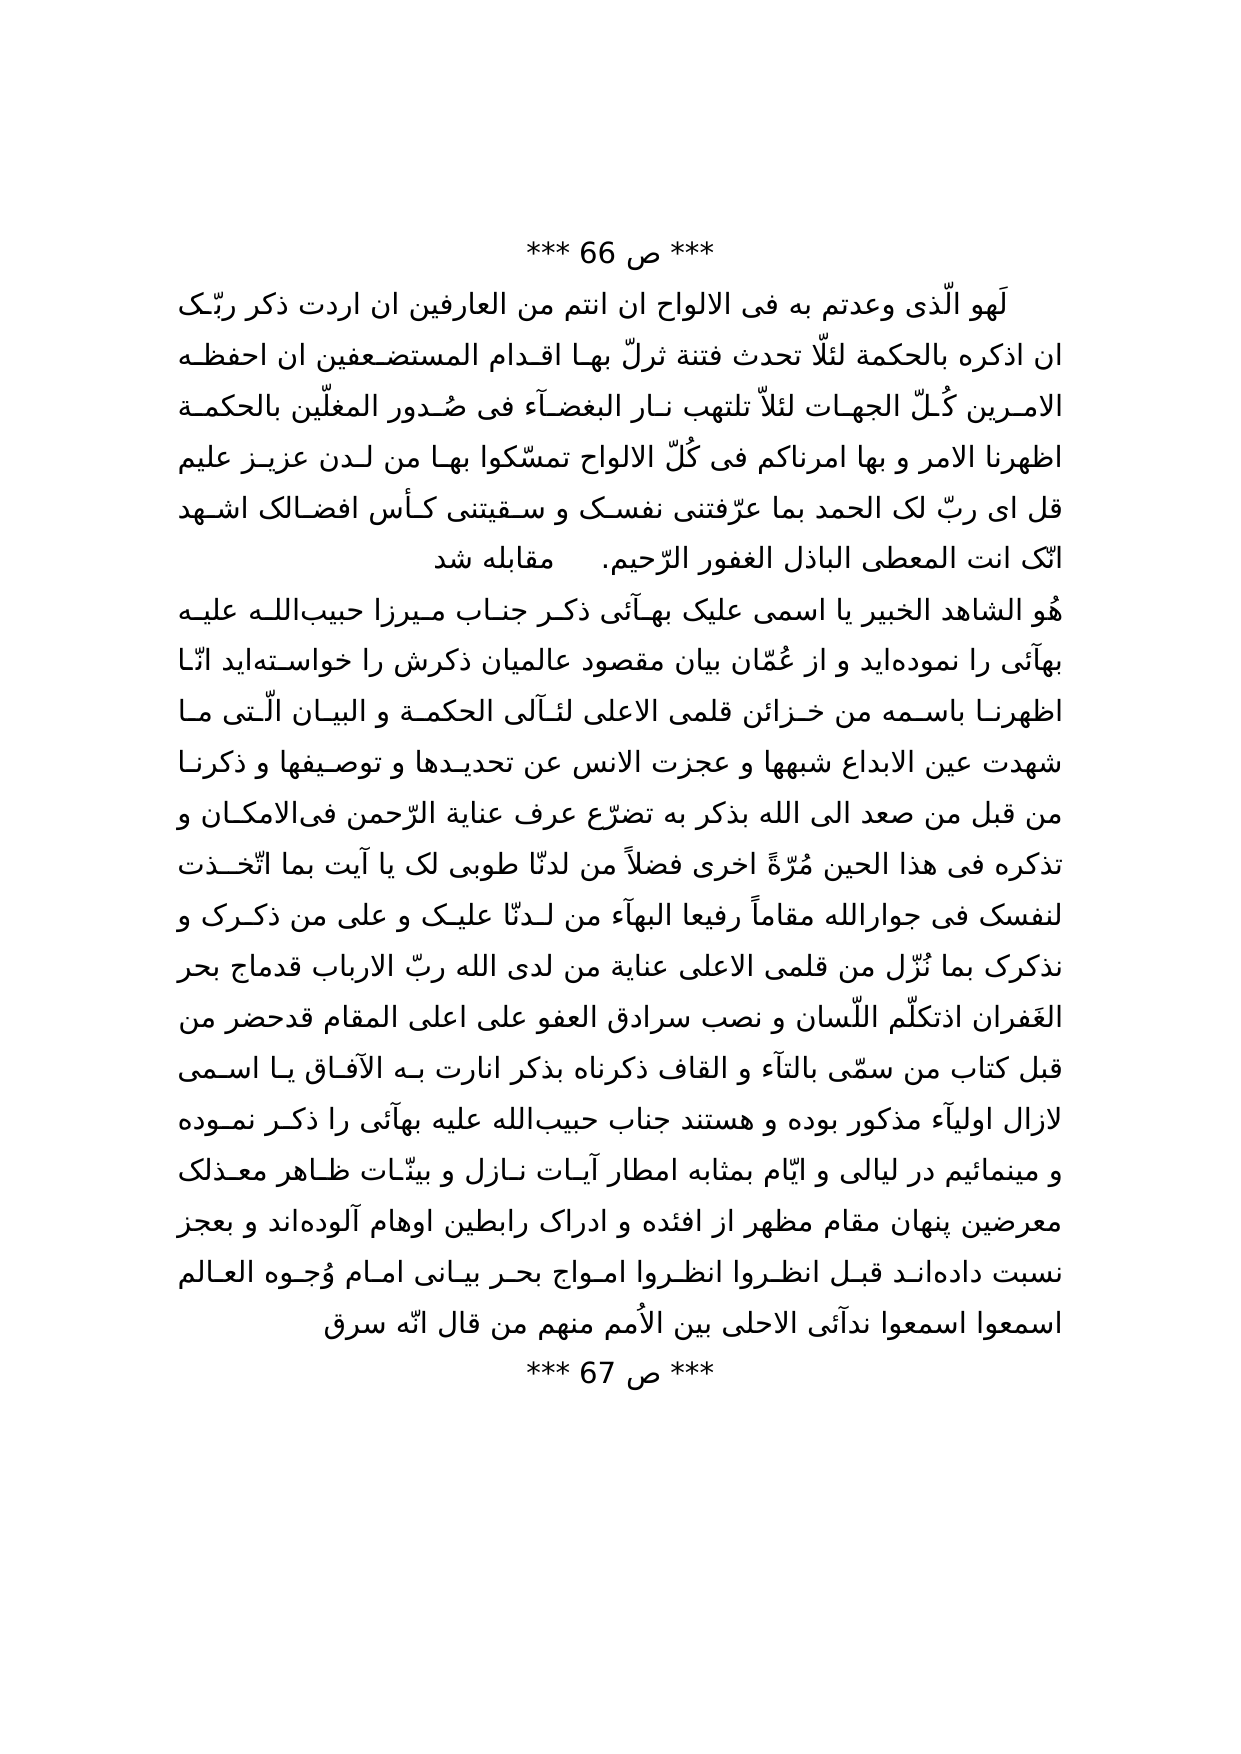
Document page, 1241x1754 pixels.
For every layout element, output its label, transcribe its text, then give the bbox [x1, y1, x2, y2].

text لَهو الّذی وعدتم به فی الالواح ان انتم من العارفین ان اردت ذکر ربّک ان اذکره بالحکمة لئلّا تحدث فتنة ثرلّ بها اقدام المستضعفین ان احفظه الامرین کُلّ الجهات لئلاّ تلتهب نار البغضآء فی صُدور المغلّین بالحکمة اظهرنا الامر و بها امرناکم فی کُلّ الالواح تمسّکوا بها من لدن عزیز علیم قل ای ربّ لک الحمد بما عرّفتنی نفسک و سقیتنی کأس افضالک اشهد انّک انت المعطی الباذل الغفور الرّحیم. مقابله شد [177, 287, 1063, 576]
text هُو الشاهد الخبیر یا اسمی علیک بهآئی ذکر جناب میرزا حبیب‌الله علیه بهآئی را نموده‌اید و از عُمّان بیان مقصود عالمیان ذکرش را خواسته‌اید انّا اظهرنا باسمه من خزائن قلمی الاعلی لئآلی الحکمة و البیان الّتی ما شهدت عین الابداع شبهها و عجزت الانس عن تحدیدها و توصیفها و ذکرنا من قبل من صعد الی الله بذکر به تضرّع عرف عنایة الرّحمن فی‌الامکان و تذکره فی هذا الحین مُرّةً اخری فضلاً من لدنّا طوبی لک یا آیت بما اتّخذت لنفسک فی جوارالله مقاماً رفیعا البهآء من لدنّا علیک و علی من ذکرک و نذکرک بما نُزّل من قلمی الاعلی عنایة من لدی الله ربّ الارباب قدماج بحر الغَفران اذتکلّم اللّسان و نصب سرادق العفو علی اعلی المقام قدحضر من قبل کتاب من سمّی بالتآء و القاف ذکرناه بذکر انارت به الآفاق یا اسمی لازال اولیآء مذکور بوده و هستند جناب حبیب‌الله علیه بهآئی را ذکر نموده و مینمائیم در لیالی و ایّام بمثابه امطار آیات نازل و بینّات ظاهر معذلک معرضین پنهان مقام مظهر از افئده و ادراک رابطین اوهام آلوده‌اند و بعجز نسبت داده‌اند قبل انظروا انظروا امواج بحر بیانی امام وُجوه العالم اسمعوا اسمعوا ندآئی الاحلی بین الاُمم منهم من قال انّه سرق [177, 593, 1063, 1340]
text *** ص 67 *** [177, 1357, 1063, 1391]
text *** ص 66 *** [177, 236, 1063, 270]
